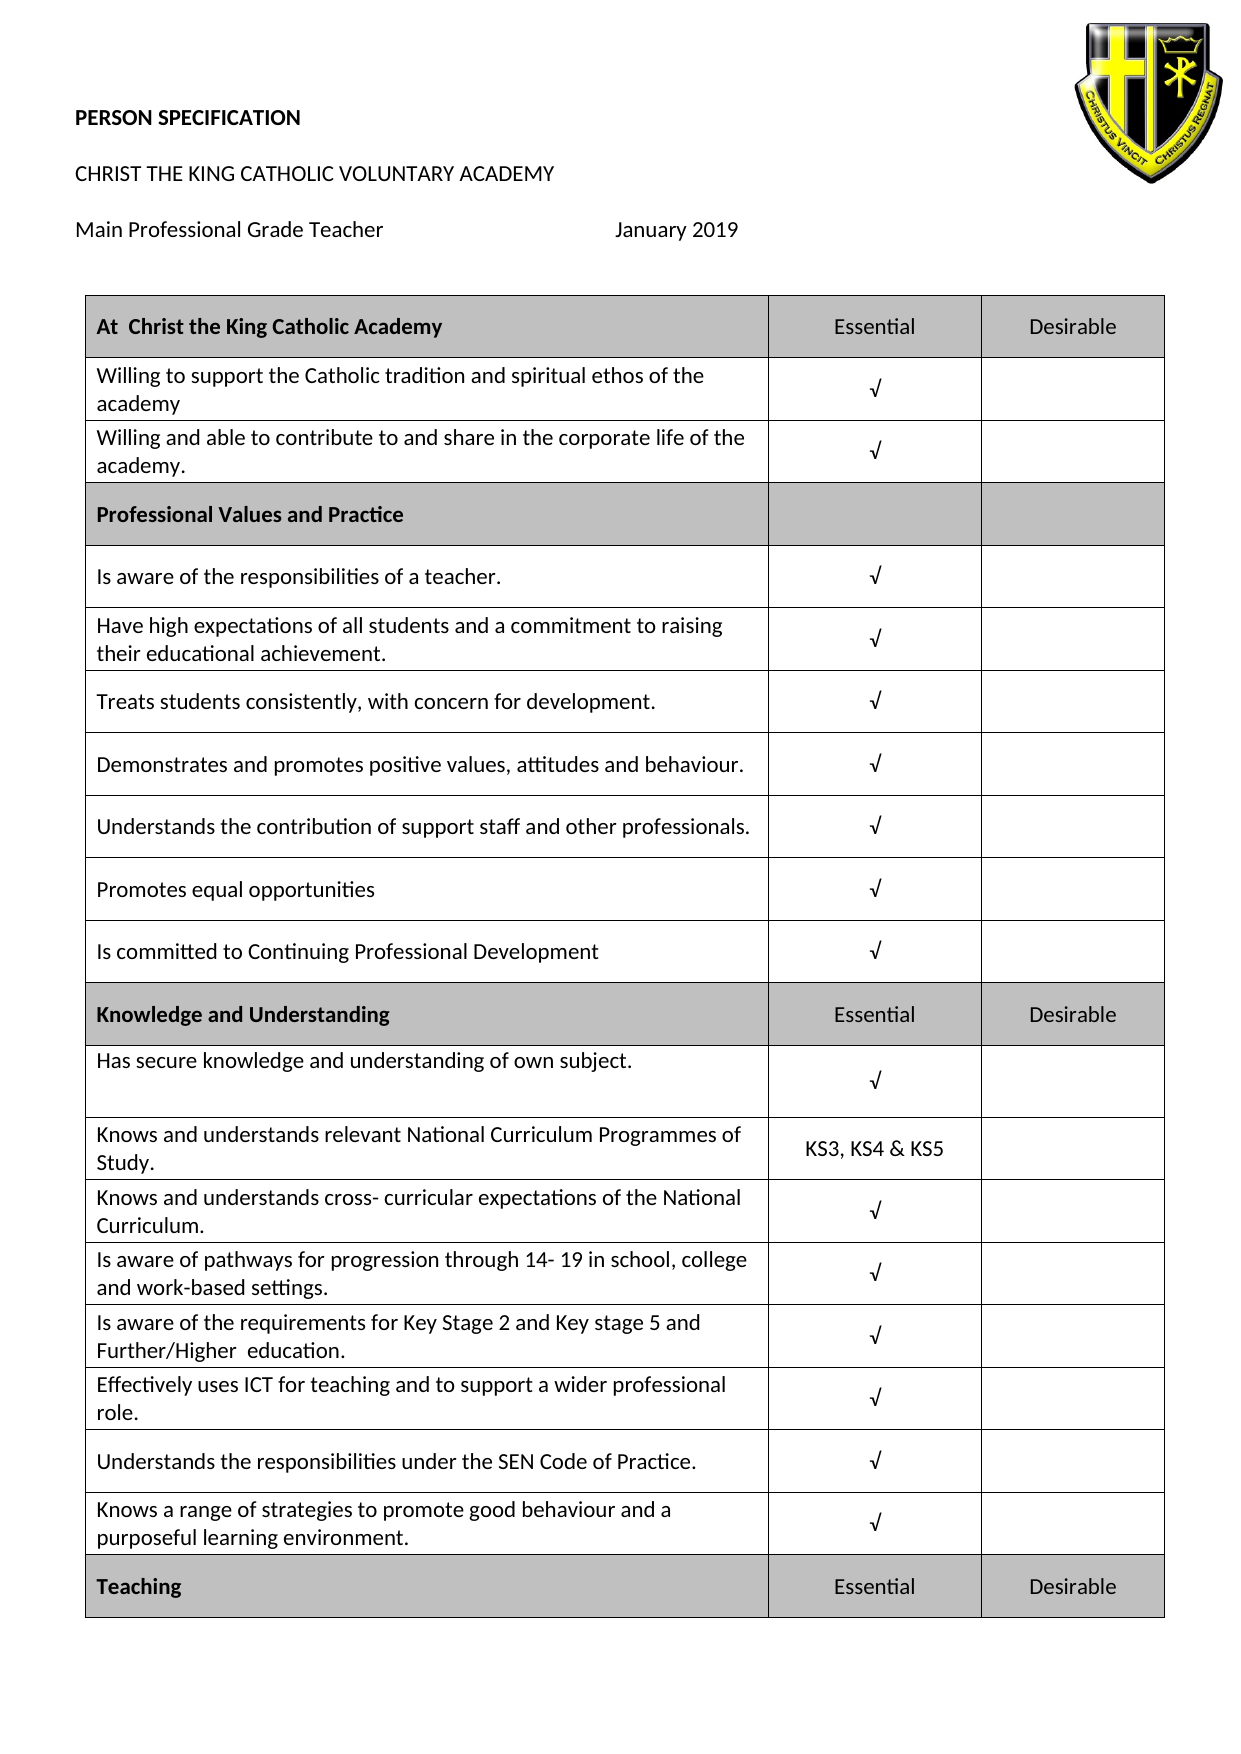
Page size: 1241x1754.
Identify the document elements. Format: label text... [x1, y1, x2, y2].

table_cell [982, 1180, 1164, 1242]
table_cell Willing and able to contribute to and share in the corporate life of the academy. [86, 421, 768, 482]
table_cell Understands the contribution of support staff and other professionals. [86, 796, 768, 857]
table_cell Knows and understands relevant National Curriculum Programmes of Study. [86, 1118, 768, 1179]
table_cell [982, 671, 1164, 732]
table_cell [982, 1243, 1164, 1304]
table_cell Understands the responsibilities under the SEN Code of Practice. [86, 1430, 768, 1492]
table_cell Has secure knowledge and understanding of own subject. [86, 1046, 768, 1117]
table_cell Is committed to Continuing Professional Development [86, 921, 768, 982]
table_cell √ [769, 1046, 981, 1117]
table_cell √ [769, 1430, 981, 1492]
table_cell √ [769, 1305, 981, 1367]
table_cell KS3, KS4 & KS5 [769, 1118, 981, 1179]
table_cell [982, 608, 1164, 670]
table_cell Is aware of the requirements for Key Stage 2 and Key stage 5 and Further/Higher education. [86, 1305, 768, 1367]
table_cell Desirable [982, 983, 1164, 1045]
table_cell √ [769, 1368, 981, 1429]
table_cell Is aware of pathways for progression through 14- 19 in school, college and work-based settings. [86, 1243, 768, 1304]
table_cell √ [769, 421, 981, 482]
table_cell √ [769, 358, 981, 420]
table_cell Demonstrates and promotes positive values, attitudes and behaviour. [86, 733, 768, 795]
table_cell Willing to support the Catholic tradition and spiritual ethos of the academy [86, 358, 768, 420]
table_cell Knows and understands cross- curricular expectations of the National Curriculum. [86, 1180, 768, 1242]
table_cell √ [769, 1180, 981, 1242]
table_cell Teaching [86, 1555, 768, 1617]
table_cell Treats students consistently, with concern for development. [86, 671, 768, 732]
table_cell Effectively uses ICT for teaching and to support a wider professional role. [86, 1368, 768, 1429]
table_header Essential [769, 296, 981, 357]
table_cell Knowledge and Understanding [86, 983, 768, 1045]
table_header Desirable [982, 296, 1164, 357]
table_cell [982, 358, 1164, 420]
table_cell Is aware of the responsibilities of a teacher. [86, 546, 768, 607]
table_cell [982, 796, 1164, 857]
table_cell Promotes equal opportunities [86, 858, 768, 920]
table_cell √ [769, 733, 981, 795]
table_cell √ [769, 858, 981, 920]
table_cell Have high expectations of all students and a commitment to raising their educational achievement. [86, 608, 768, 670]
table_cell √ [769, 796, 981, 857]
table_cell Desirable [982, 1555, 1164, 1617]
table_cell [982, 546, 1164, 607]
table_cell [982, 1305, 1164, 1367]
table_cell √ [769, 608, 981, 670]
table_cell Essential [769, 983, 981, 1045]
table_cell [982, 421, 1164, 482]
text Main Professional Grade Teacher January 2019 [75, 215, 1165, 243]
table_cell Knows a range of strategies to promote good behaviour and a purposeful learning environment. [86, 1493, 768, 1554]
table_cell Essential [769, 1555, 981, 1617]
table_cell √ [769, 546, 981, 607]
table_cell Professional Values and Practice [86, 483, 768, 545]
picture [1059, 6, 1234, 194]
table_cell [982, 1118, 1164, 1179]
table_cell [982, 1046, 1164, 1117]
table_cell √ [769, 921, 981, 982]
table_cell [982, 1493, 1164, 1554]
table_cell [982, 1368, 1164, 1429]
table_cell [982, 1430, 1164, 1492]
table_cell [982, 921, 1164, 982]
table_cell √ [769, 671, 981, 732]
table_cell [769, 483, 981, 545]
table_cell √ [769, 1243, 981, 1304]
table_cell [982, 483, 1164, 545]
table_cell √ [769, 1493, 981, 1554]
table_header At Christ the King Catholic Academy [86, 296, 768, 357]
table_cell [982, 858, 1164, 920]
text PERSON SPECIFICATION [75, 103, 1059, 131]
table_cell [982, 733, 1164, 795]
text CHRIST THE KING CATHOLIC VOLUNTARY ACADEMY [75, 159, 1059, 187]
